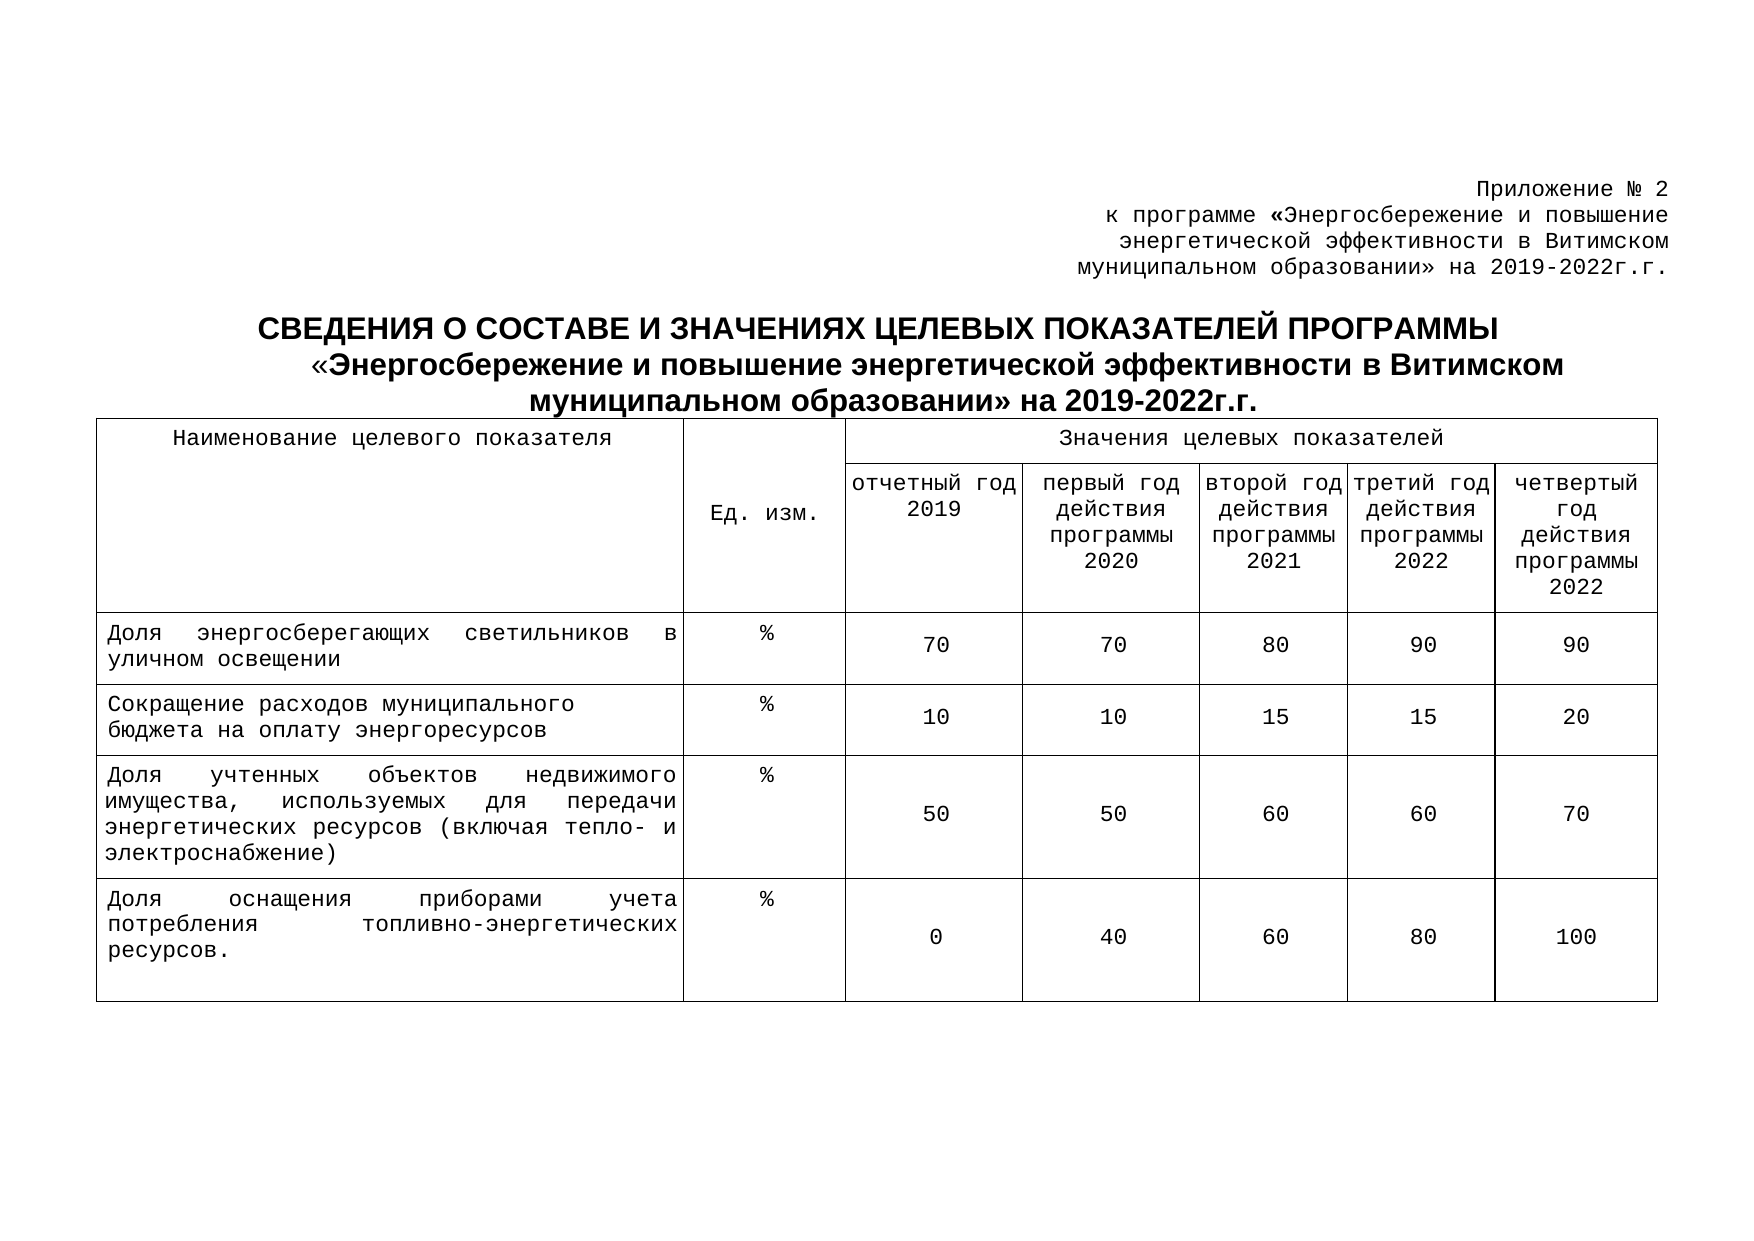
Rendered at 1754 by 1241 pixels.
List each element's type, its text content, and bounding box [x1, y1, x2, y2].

table_cell % [684, 613, 845, 683]
table_cell первый год действия программы 2020 [1023, 464, 1199, 612]
table_cell Доля учтенных объектов недвижимого имущества, используемых для передачи энергетических ресурсов (включая тепло- и электроснабжение) [97, 756, 683, 878]
table_cell 100 [1496, 879, 1657, 1001]
table_cell четвертый год действия программы 2022 [1496, 464, 1657, 612]
table_header Наименование целевого показателя [97, 419, 683, 612]
text к программе «Энергосбережение и повышение энергетической эффективности в Витимском муниципальном образовании» на 2019-2022г.г. [1004, 203, 1668, 281]
table_cell Доля энергосберегающих светильников в уличном освещении [97, 613, 683, 683]
table_header Значения целевых показателей [846, 419, 1657, 463]
table_cell 10 [1023, 685, 1199, 755]
table_cell отчетный год 2019 [846, 464, 1022, 612]
table_cell 10 [846, 685, 1022, 755]
table_cell 50 [1023, 756, 1199, 878]
table_cell 60 [1348, 756, 1494, 878]
table_cell 15 [1200, 685, 1347, 755]
table_cell Сокращение расходов муниципального бюджета на оплату энергоресурсов [97, 685, 683, 755]
table_cell % [684, 685, 845, 755]
table_cell 70 [1496, 756, 1657, 878]
table_cell 80 [1348, 879, 1494, 1001]
table_cell % [684, 879, 845, 1001]
text СВЕДЕНИЯ О СОСТАВЕ И ЗНАЧЕНИЯХ ЦЕЛЕВЫХ ПОКАЗАТЕЛЕЙ ПРОГРАММЫ [192, 310, 1565, 346]
table_cell третий год действия программы 2022 [1348, 464, 1494, 612]
table_cell 60 [1200, 756, 1347, 878]
table_cell 50 [846, 756, 1022, 878]
text «Энергосбережение и повышение энергетической эффективности в Витимском муниципальном образовании» на 2019-2022г.г. [118, 346, 1668, 417]
table_cell 80 [1200, 613, 1347, 683]
table_cell 40 [1023, 879, 1199, 1001]
table_cell % [684, 756, 845, 878]
table_cell 90 [1496, 613, 1657, 683]
table_cell 90 [1348, 613, 1494, 683]
table_cell Доля оснащения приборами учета потребления топливно-энергетических ресурсов. [97, 879, 683, 1001]
text Приложение № 2 [118, 177, 1668, 203]
table_cell 15 [1348, 685, 1494, 755]
table_cell 0 [846, 879, 1022, 1001]
table_cell 70 [1023, 613, 1199, 683]
table_header Ед. изм. [684, 419, 845, 612]
table_cell 60 [1200, 879, 1347, 1001]
table_cell 20 [1496, 685, 1657, 755]
table_cell 70 [846, 613, 1022, 683]
table_cell второй год действия программы 2021 [1200, 464, 1347, 612]
